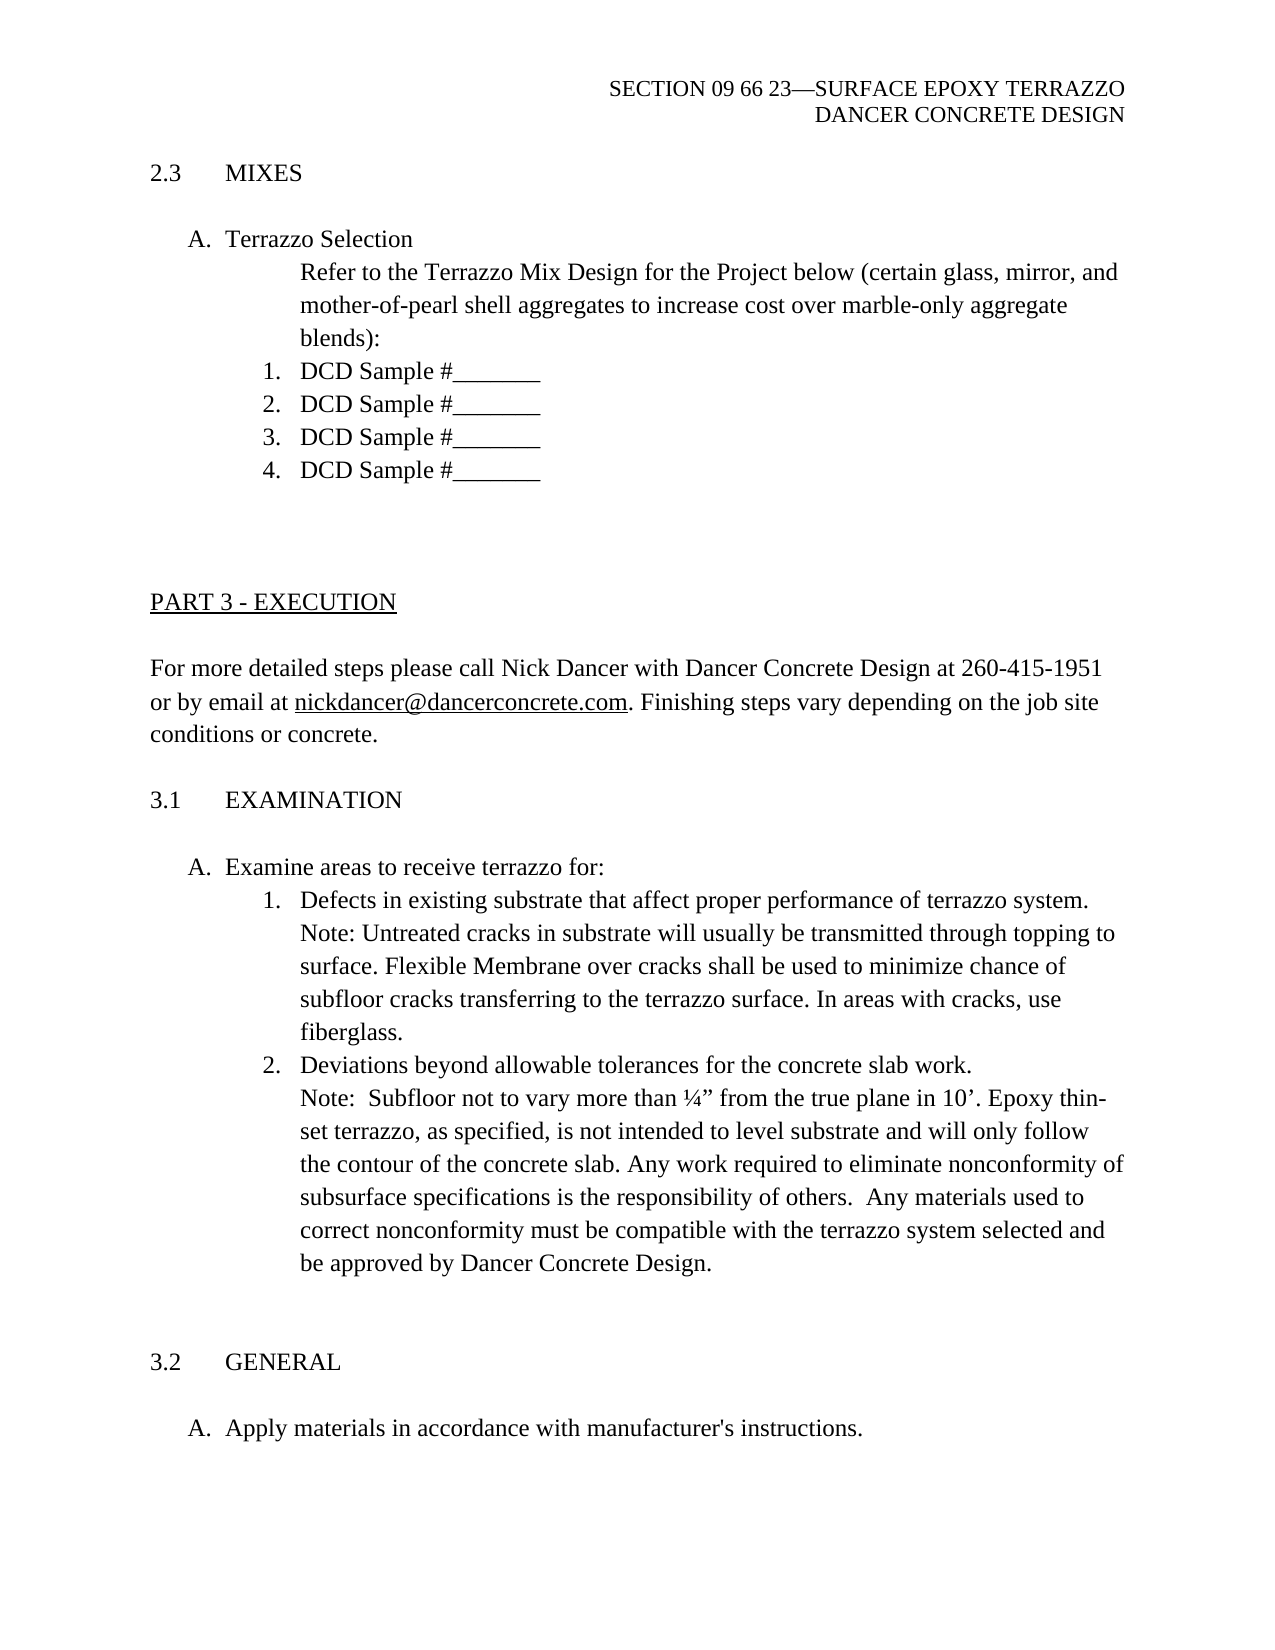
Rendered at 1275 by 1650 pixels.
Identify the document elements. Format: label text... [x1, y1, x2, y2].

list DCD Sample #_______ [262, 422, 1125, 451]
text 2.3 MIXES [150, 158, 1125, 187]
list DCD Sample #_______ [262, 455, 1125, 484]
text For more detailed steps please call Nick Dancer with Dancer Concrete Design at 260-415-1951 or by email at nickdancer@dancerconcrete.com. Finishing steps vary depending on the job site conditions or concrete. [150, 653, 1125, 748]
text Note: Subfloor not to vary more than ¼” from the true plane in 10’. Epoxy thin-set terrazzo, as specified, is not intended to level substrate and will only follow the contour of the concrete slab. Any work required to eliminate nonconformity of subsurface specifications is the responsibility of others. Any materials used to correct nonconformity must be compatible with the terrazzo system selected and be approved by Dancer Concrete Design. [300, 1083, 1125, 1277]
list Defects in existing substrate that affect proper performance of terrazzo system. [262, 885, 1125, 913]
text Note: Untreated cracks in substrate will usually be transmitted through topping to surface. Flexible Membrane over cracks shall be used to minimize chance of subfloor cracks transferring to the terrazzo surface. In areas with cracks, use fiberglass. [300, 918, 1125, 1046]
list DCD Sample #_______ [262, 389, 1125, 418]
text Refer to the Terrazzo Mix Design for the Project below (certain glass, mirror, and mother-of-pearl shell aggregates to increase cost over marble-only aggregate blends): [300, 257, 1125, 352]
text PART 3 - EXECUTION [150, 587, 1125, 616]
list DCD Sample #_______ [262, 356, 1125, 385]
list Apply materials in accordance with manufacturer's instructions. [187, 1413, 1125, 1442]
list Terrazzo Selection [187, 224, 1125, 253]
list Examine areas to receive terrazzo for: [187, 852, 1125, 880]
text 3.1 EXAMINATION [150, 786, 1125, 814]
list Deviations beyond allowable tolerances for the concrete slab work. [262, 1050, 1125, 1078]
text 3.2 GENERAL [150, 1347, 1125, 1376]
